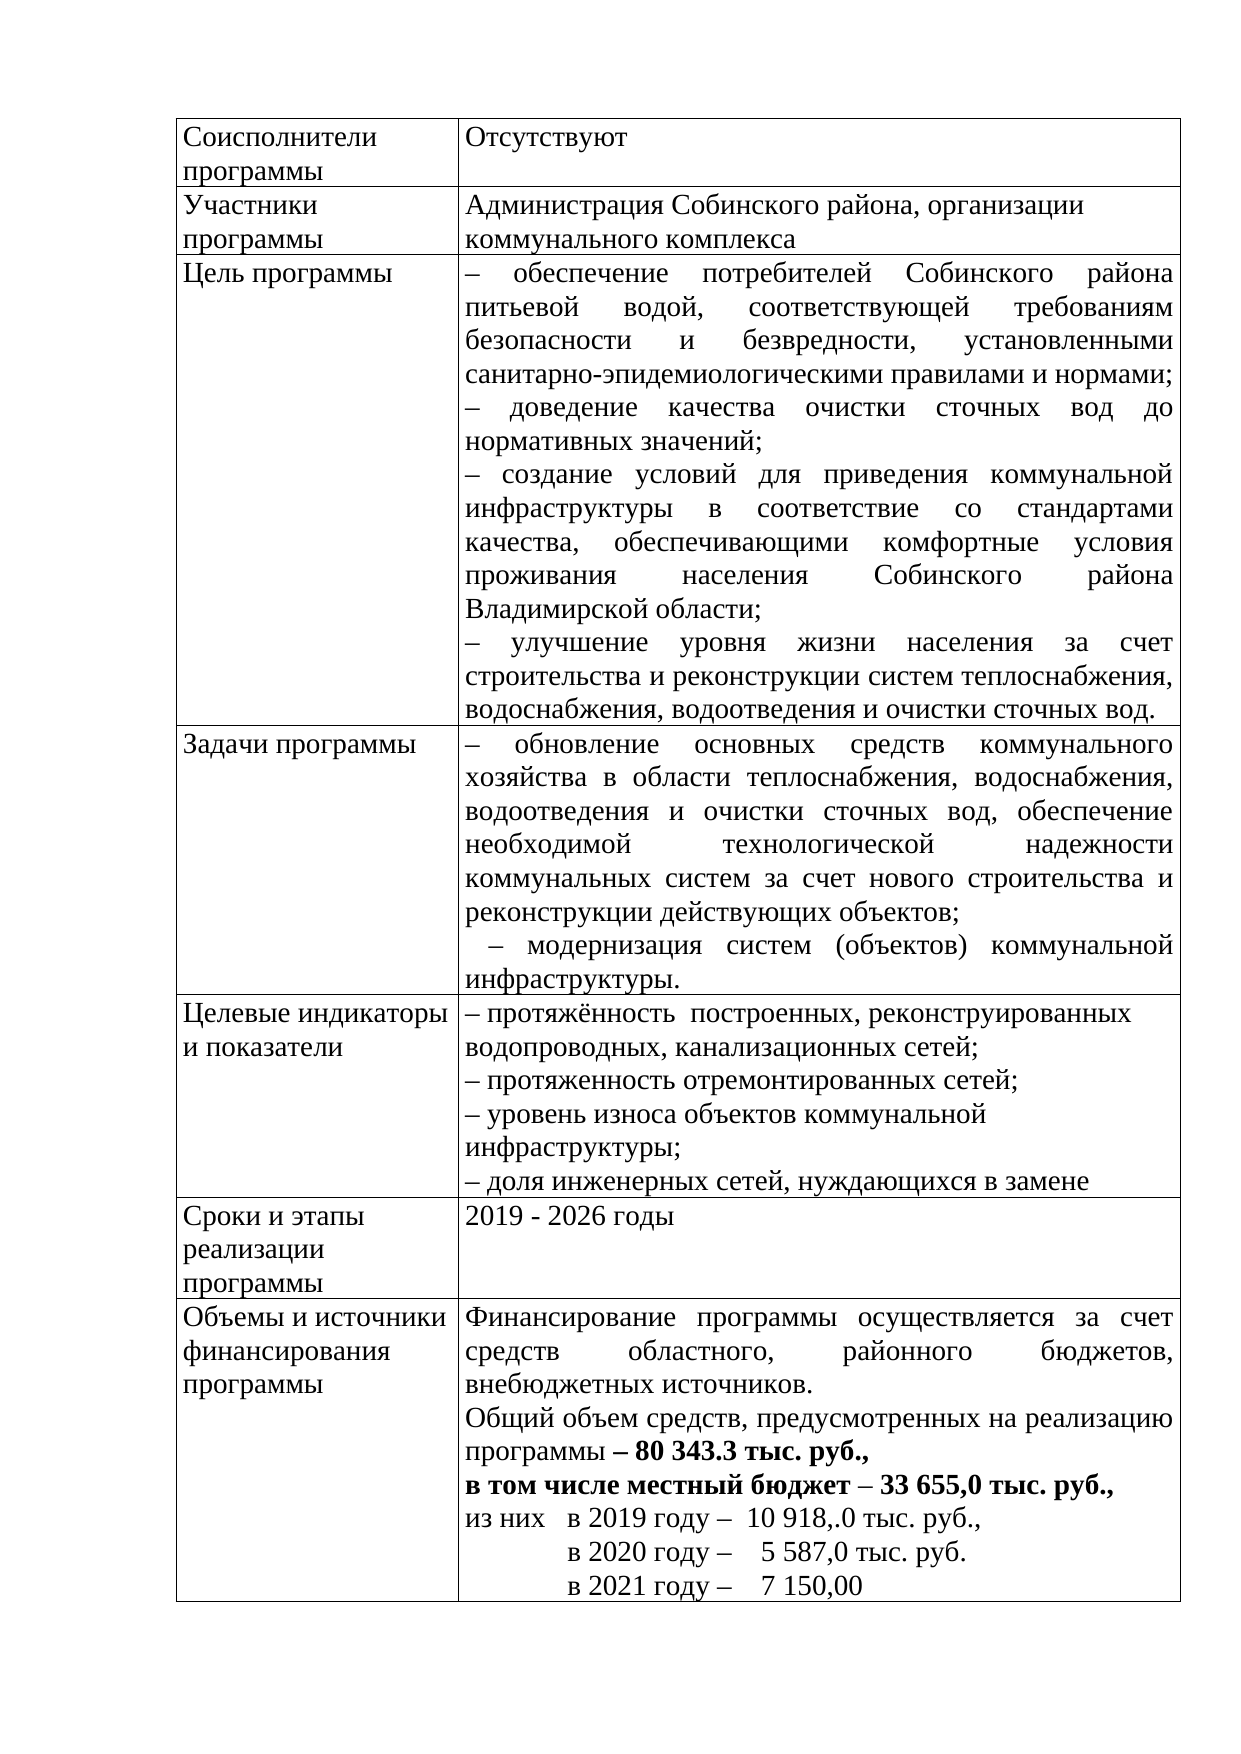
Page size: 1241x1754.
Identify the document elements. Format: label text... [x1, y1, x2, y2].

table_cell – обеспечение потребителей Собинского района питьевой водой, соответствующей требованиям безопасности и безвредности, установленными санитарно-эпидемиологическими правилами и нормами; – доведение качества очистки сточных вод до нормативных значений; – создание условий для приведения коммунальной инфраструктуры в соответствие со стандартами качества, обеспечивающими комфортные условия проживания населения Собинского района Владимирской области; – улучшение уровня жизни населения за счет строительства и реконструкции систем теплоснабжения, водоснабжения, водоотведения и очистки сточных вод. [459, 255, 1180, 725]
table_cell – обновление основных средств коммунального хозяйства в области теплоснабжения, водоснабжения, водоотведения и очистки сточных вод, обеспечение необходимой технологической надежности коммунальных систем за счет нового строительства и реконструкции действующих объектов; – модернизация систем (объектов) коммунальной инфраструктуры. [459, 726, 1180, 994]
table_cell – протяжённость построенных, реконструированных водопроводных, канализационных сетей; – протяженность отремонтированных сетей; – уровень износа объектов коммунальной инфраструктуры; – доля инженерных сетей, нуждающихся в замене [459, 995, 1180, 1197]
table_cell 2019 - 2026 годы [459, 1198, 1180, 1298]
table_cell Администрация Собинского района, организации коммунального комплекса [459, 187, 1180, 254]
table_cell Задачи программы [177, 726, 458, 994]
table_cell Сроки и этапы реализации программы [177, 1198, 458, 1298]
table_cell Участники программы [177, 187, 458, 254]
table_cell Соисполнители программы [177, 119, 458, 186]
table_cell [459, 1299, 1180, 1601]
table_cell Отсутствуют [459, 119, 1180, 186]
table_cell Целевые индикаторы и показатели [177, 995, 458, 1197]
table_cell Цель программы [177, 255, 458, 725]
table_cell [177, 1299, 458, 1601]
